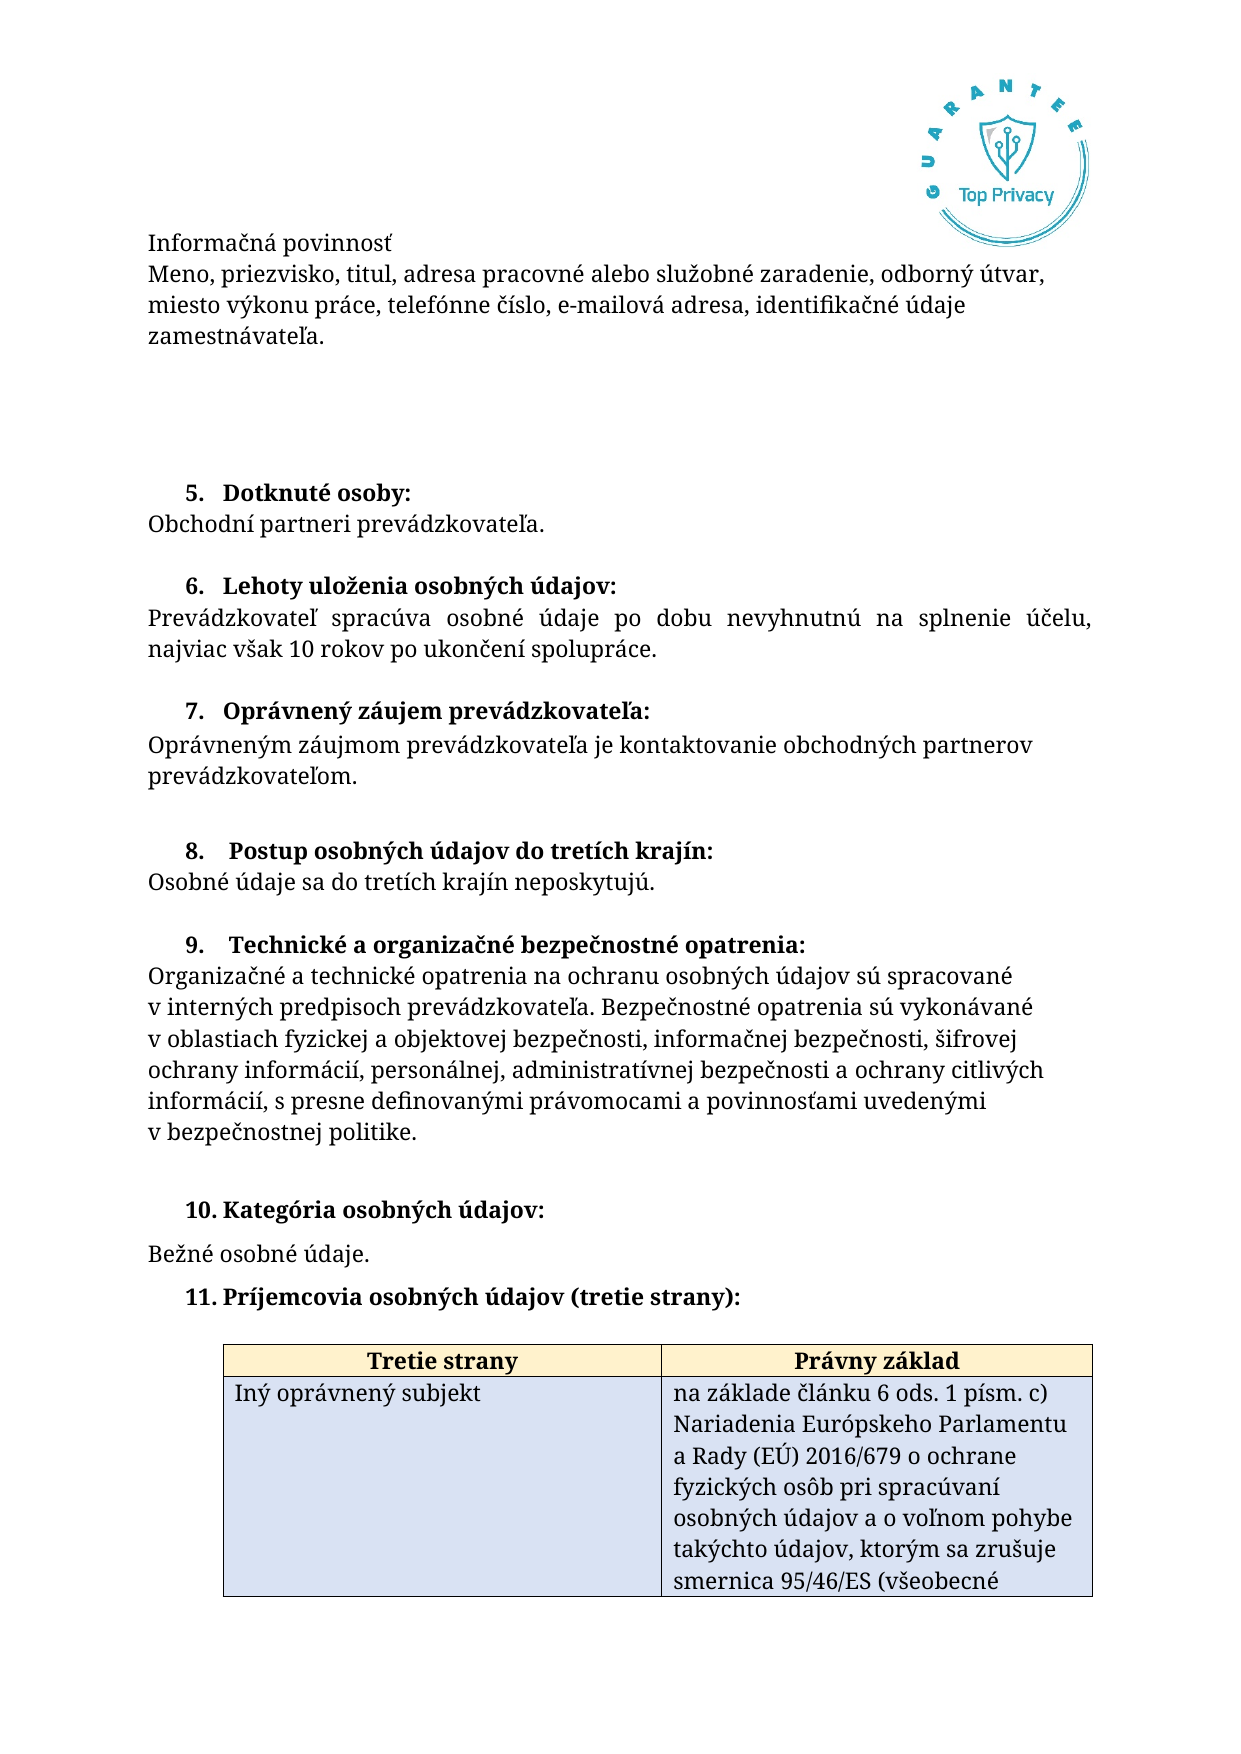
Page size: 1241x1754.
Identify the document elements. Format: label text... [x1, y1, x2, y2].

text Osobné údaje sa do tretích krajín neposkytujú. [148, 866, 1093, 898]
text Meno, priezvisko, titul, adresa pracovné alebo služobné zaradenie, odborný útvar, miesto výkonu práce, telefónne číslo, e-mailová adresa, identifikačné údaje zamestnávateľa. [148, 258, 1093, 351]
picture [916, 73, 1093, 251]
text Bežné osobné údaje. [148, 1237, 1093, 1269]
list Technické a organizačné bezpečnostné opatrenia: [185, 929, 1093, 960]
table_header Právny základ [662, 1345, 1092, 1376]
text Prevádzkovateľ spracúva osobné údaje po dobu nevyhnutnú na splnenie účelu, najviac však 10 rokov po ukončení spolupráce. [148, 601, 1093, 664]
text Organizačné a technické opatrenia na ochranu osobných údajov sú spracované v interných predpisoch prevádzkovateľa. Bezpečnostné opatrenia sú vykonávané v oblastiach fyzickej a objektovej bezpečnosti, informačnej bezpečnosti, šifrovej ochrany informácií, personálnej, administratívnej bezpečnosti a ochrany citlivých informácií, s presne definovanými právomocami a povinnosťami uvedenými v bezpečnostnej politike. [148, 960, 1093, 1148]
list Postup osobných údajov do tretích krajín: [185, 835, 1093, 866]
table_cell Iný oprávnený subjekt [224, 1377, 661, 1596]
list Lehoty uloženia osobných údajov: [185, 570, 1093, 601]
text Obchodní partneri prevádzkovateľa. [148, 508, 1093, 539]
text Oprávneným záujmom prevádzkovateľa je kontaktovanie obchodných partnerov prevádzkovateľom. [148, 729, 1093, 791]
list Kategória osobných údajov: [185, 1194, 1093, 1225]
table_header Tretie strany [224, 1345, 661, 1376]
list Dotknuté osoby: [185, 476, 1093, 508]
list Príjemcovia osobných údajov (tretie strany): [185, 1281, 1093, 1312]
list Oprávnený záujem prevádzkovateľa: [185, 695, 1093, 726]
